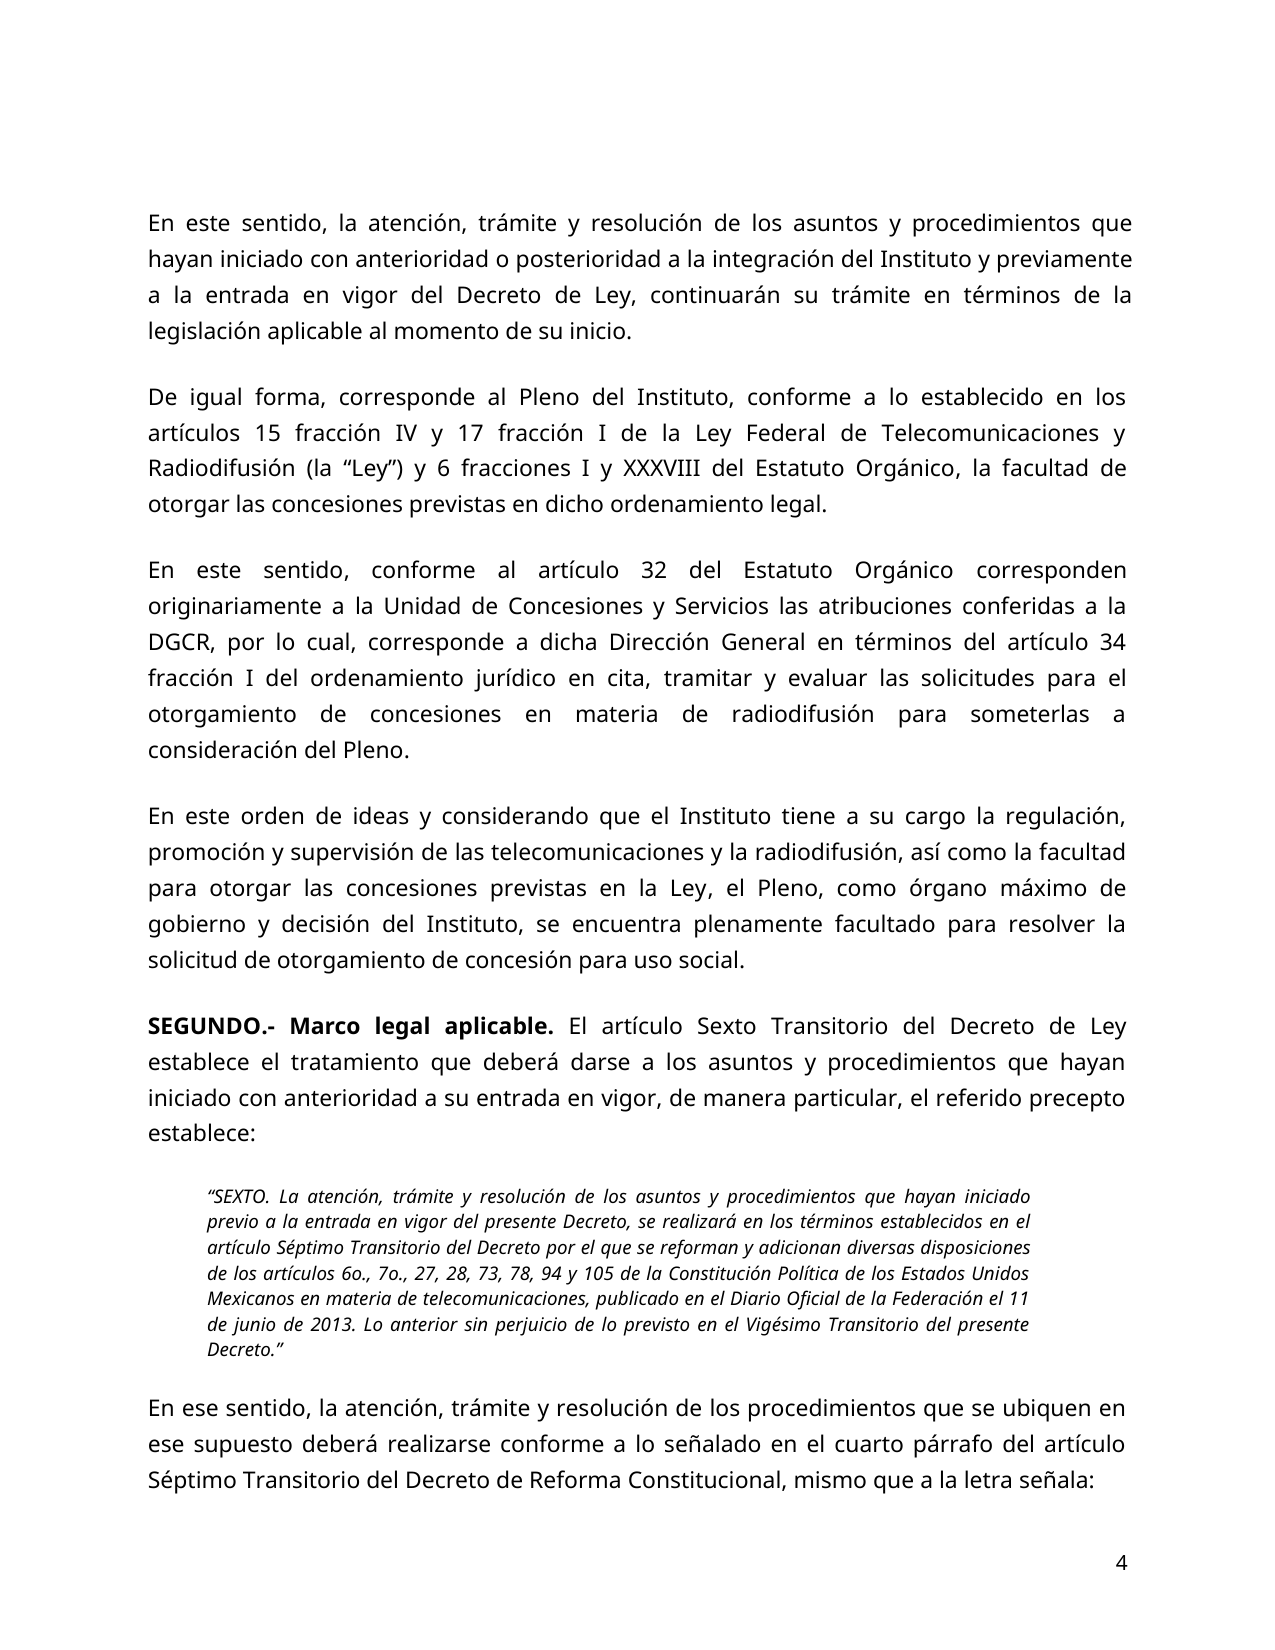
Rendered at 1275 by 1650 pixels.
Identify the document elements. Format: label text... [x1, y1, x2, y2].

text SEGUNDO.- Marco legal aplicable. El artículo Sexto Transitorio del Decreto de Ley establece el tratamiento que deberá darse a los asuntos y procedimientos que hayan iniciado con anterioridad a su entrada en vigor, de manera particular, el referido precepto establece: [148, 1009, 1127, 1149]
text “SEXTO. La atención, trámite y resolución de los asuntos y procedimientos que hayan iniciado previo a la entrada en vigor del presente Decreto, se realizará en los términos establecidos en el artículo Séptimo Transitorio del Decreto por el que se reforman y adicionan diversas disposiciones de los artículos 6o., 7o., 27, 28, 73, 78, 94 y 105 de la Constitución Política de los Estados Unidos Mexicanos en materia de telecomunicaciones, publicado en el Diario Oficial de la Federación el 11 de junio de 2013. Lo anterior sin perjuicio de lo previsto en el Vigésimo Transitorio del presente Decreto.” [207, 1183, 1033, 1362]
text En este sentido, la atención, trámite y resolución de los asuntos y procedimientos que hayan iniciado con anterioridad o posterioridad a la integración del Instituto y previamente a la entrada en vigor del Decreto de Ley, continuarán su trámite en términos de la legislación aplicable al momento de su inicio. [148, 207, 1134, 346]
text De igual forma, corresponde al Pleno del Instituto, conforme a lo establecido en los artículos 15 fracción IV y 17 fracción I de la Ley Federal de Telecomunicaciones y Radiodifusión (la “Ley”) y 6 fracciones I y XXXVIII del Estatuto Orgánico, la facultad de otorgar las concesiones previstas en dicho ordenamiento legal. [148, 381, 1127, 519]
text En ese sentido, la atención, trámite y resolución de los procedimientos que se ubiquen en ese supuesto deberá realizarse conforme a lo señalado en el cuarto párrafo del artículo Séptimo Transitorio del Decreto de Reforma Constitucional, mismo que a la letra señala: [148, 1392, 1127, 1495]
text En este orden de ideas y considerando que el Instituto tiene a su cargo la regulación, promoción y supervisión de las telecomunicaciones y la radiodifusión, así como la facultad para otorgar las concesiones previstas en la Ley, el Pleno, como órgano máximo de gobierno y decisión del Instituto, se encuentra plenamente facultado para resolver la solicitud de otorgamiento de concesión para uso social. [148, 800, 1127, 975]
text En este sentido, conforme al artículo 32 del Estatuto Orgánico corresponden originariamente a la Unidad de Concesiones y Servicios las atribuciones conferidas a la DGCR, por lo cual, corresponde a dicha Dirección General en términos del artículo 34 fracción I del ordenamiento jurídico en cita, tramitar y evaluar las solicitudes para el otorgamiento de concesiones en materia de radiodifusión para someterlas a consideración del Pleno. [148, 554, 1127, 765]
